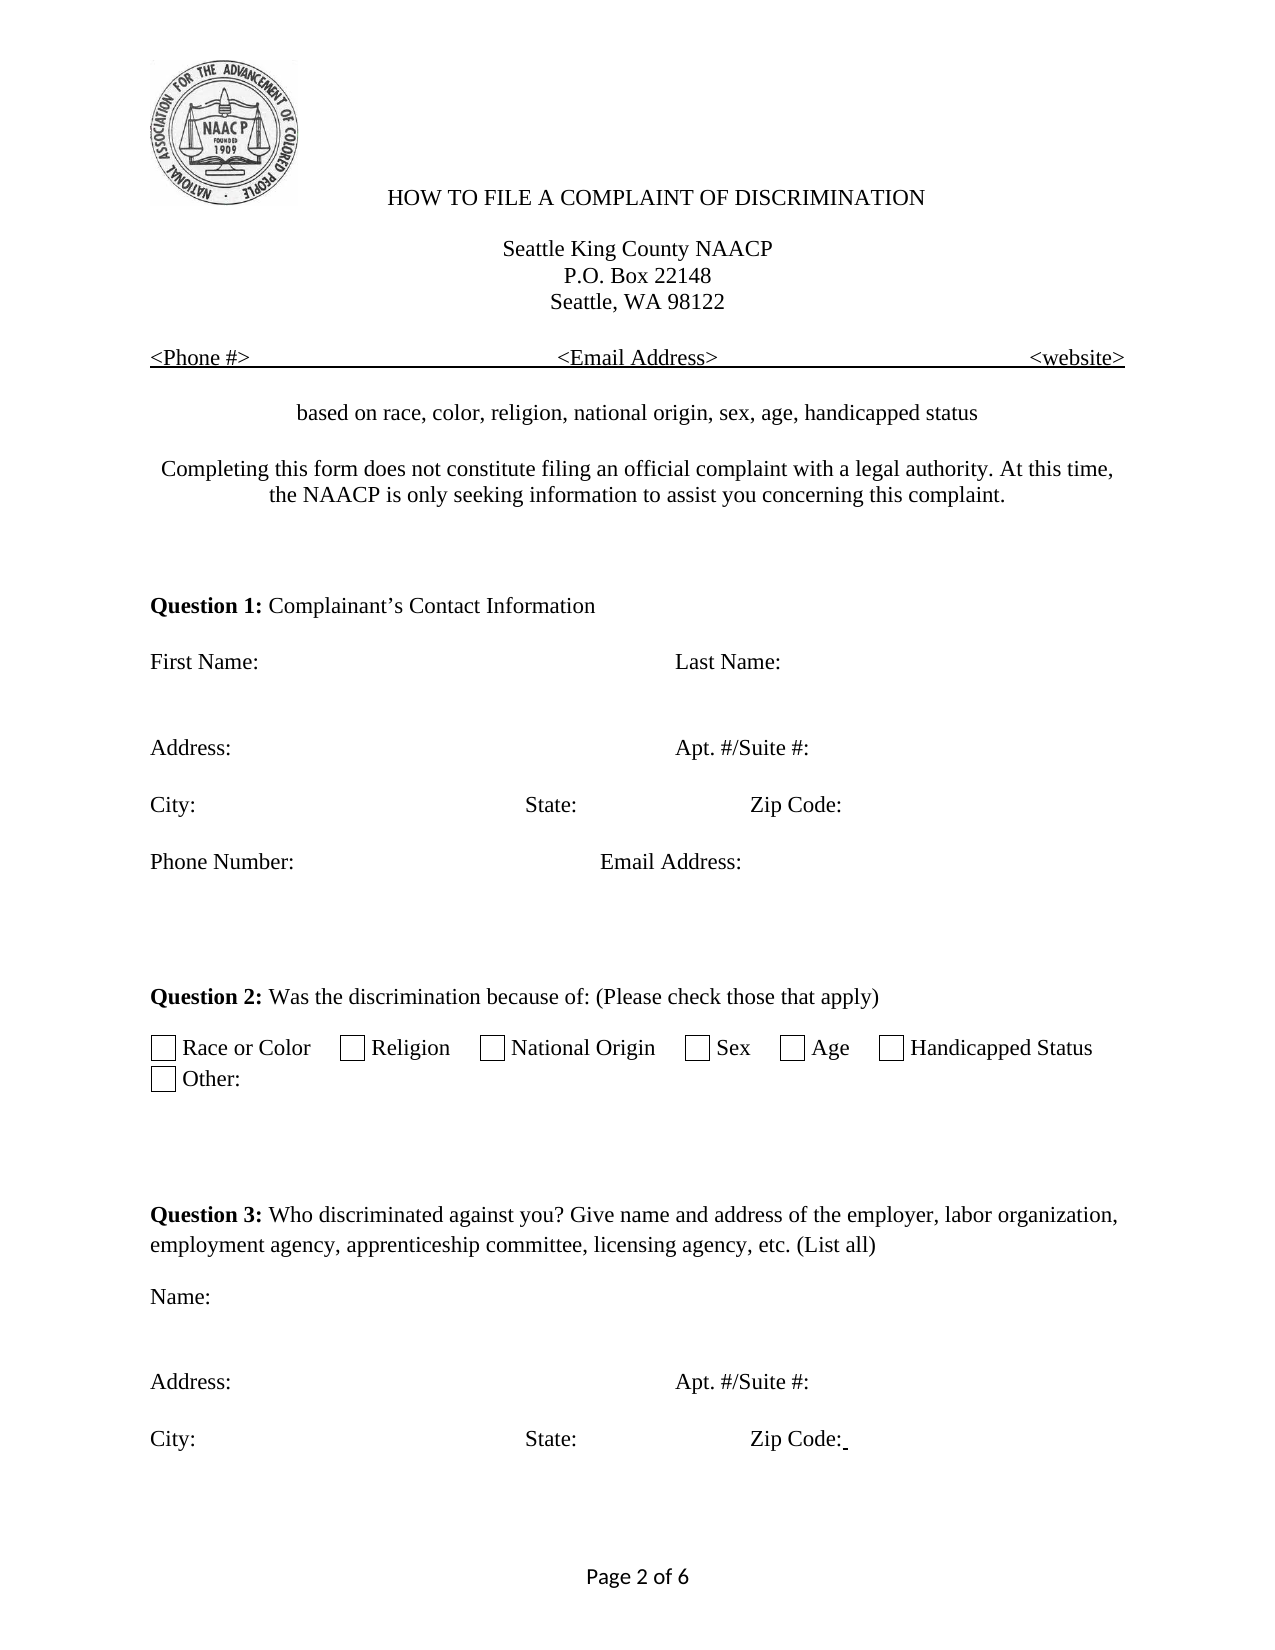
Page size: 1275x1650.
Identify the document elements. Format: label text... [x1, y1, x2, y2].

text based on race, color, religion, national origin, sex, age, handicapped status [150, 399, 1125, 425]
text Completing this form does not constitute filing an official complaint with a legal authority. At this time, the NAACP is only seeking information to assist you concerning this complaint. [150, 454, 1125, 507]
text Name: [150, 1282, 1125, 1338]
text First Name: Last Name: [150, 647, 1125, 703]
text City: State: Zip Code: [150, 790, 1125, 818]
text Question 3: Who discriminated against you? Give name and address of the employer, labor organization, employment agency, apprenticeship committee, licensing agency, etc. (List all) [150, 1201, 1125, 1257]
text Address: Apt. #/Suite #: [150, 733, 1125, 761]
text City: State: Zip Code: [150, 1424, 1125, 1452]
text Phone Number: Email Address: [150, 847, 1125, 903]
text Address: Apt. #/Suite #: [150, 1367, 1125, 1395]
text Race or Color Religion National Origin Sex Age Handicapped Status Other: [150, 1034, 1125, 1125]
text Question 2: Was the discrimination because of: (Please check those that apply) [150, 983, 1125, 1010]
picture [150, 60, 299, 206]
text Question 1: Complainant’s Contact Information [150, 592, 1125, 618]
